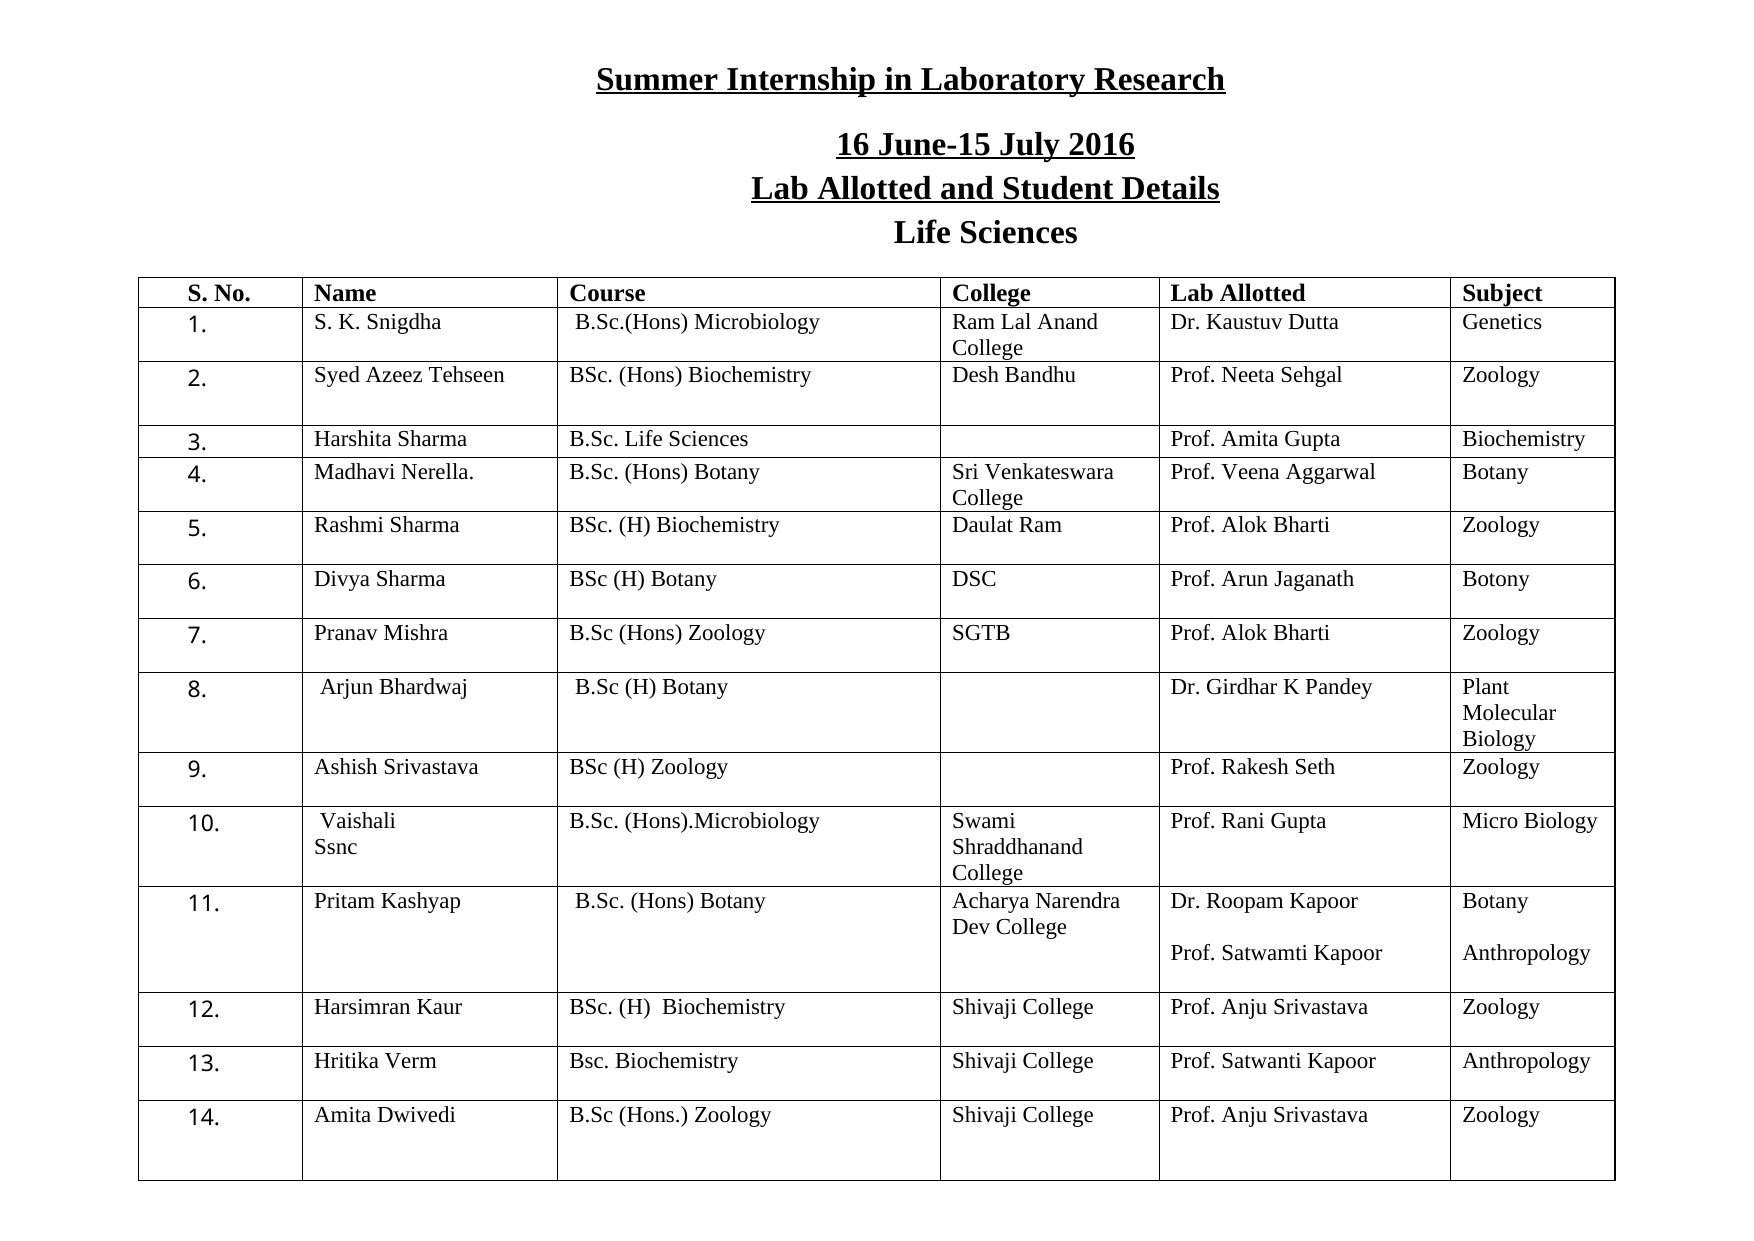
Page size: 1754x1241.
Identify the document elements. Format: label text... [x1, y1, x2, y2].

table_cell [139, 1101, 302, 1180]
table_header Name [303, 278, 557, 307]
table_cell Shivaji College [941, 993, 1159, 1046]
table_cell Amita Dwivedi [303, 1101, 557, 1180]
table_cell B.Sc. (Hons) Botany [558, 458, 940, 511]
table_cell SGTB [941, 619, 1159, 672]
table_cell B.Sc (H) Botany [558, 673, 940, 752]
table_cell Sri Venkateswara College [1023, 458, 1159, 511]
table_cell Prof. Alok Bharti [1160, 619, 1450, 672]
table_cell B.Sc. Life Sciences [558, 426, 940, 457]
table_cell Pranav Mishra [303, 619, 557, 672]
table_cell Prof. Amita Gupta [1160, 426, 1450, 457]
table_header Subject [1451, 278, 1614, 307]
table_cell BSc (H) Botany [558, 565, 940, 618]
table_cell B.Sc (Hons) Zoology [558, 619, 940, 672]
table_cell Biochemistry [1451, 426, 1614, 457]
table_cell Ashish Srivastava [303, 753, 557, 806]
table_cell Zoology [1451, 753, 1614, 806]
table_cell Divya Sharma [303, 565, 557, 618]
table_cell [139, 308, 302, 361]
table_cell [139, 807, 302, 886]
table_cell Zoology [1451, 619, 1614, 672]
table_cell Zoology [1451, 512, 1614, 564]
table_cell [139, 1047, 302, 1100]
table_cell Genetics [1451, 308, 1614, 361]
table_cell Harshita Sharma [303, 426, 557, 457]
table_cell Rashmi Sharma [303, 512, 557, 564]
text Summer Internship in Laboratory Research [150, 59, 1671, 97]
table_cell Shivaji College [941, 1101, 1159, 1180]
table_cell B.Sc. (Hons).Microbiology [558, 807, 940, 886]
table_cell Hritika Verm [303, 1047, 557, 1100]
table_cell Zoology [1451, 1101, 1614, 1180]
text 16 June-15 July 2016 Lab Allotted and Student Details Life Sciences [300, 124, 1671, 250]
table_cell DSC [941, 565, 1159, 618]
table_cell Desh Bandhu [941, 362, 1159, 424]
table_cell Syed Azeez Tehseen [303, 362, 557, 424]
table_cell [139, 362, 302, 424]
table_cell Acharya Narendra Dev College [941, 887, 1159, 992]
table_cell Madhavi Nerella. [303, 458, 557, 511]
table_cell [941, 426, 1159, 457]
table_cell Zoology [1451, 362, 1614, 424]
table_cell Plant Molecular Biology [1509, 673, 1614, 752]
table_cell [139, 993, 302, 1046]
table_cell Ram Lal Anand College [941, 308, 1159, 361]
table_cell Botany Anthropology [1451, 887, 1614, 992]
table_cell [139, 565, 302, 618]
table_cell Prof. Rakesh Seth [1160, 753, 1450, 806]
table_cell [139, 753, 302, 806]
table_cell Prof. Veena Aggarwal [1160, 458, 1450, 511]
table_cell [139, 887, 302, 992]
table_cell Vaishali Ssnc [303, 807, 557, 886]
table_cell Arjun Bhardwaj [303, 673, 557, 752]
table_cell S. K. Snigdha [303, 308, 557, 361]
table_header College [941, 278, 1159, 307]
table_cell Botony [1451, 565, 1614, 618]
table_cell Harsimran Kaur [303, 993, 557, 1046]
table_cell B.Sc.(Hons) Microbiology [558, 308, 940, 361]
table_cell [941, 673, 1159, 752]
table_cell Prof. Anju Srivastava [1160, 993, 1450, 1046]
table_cell Zoology [1451, 993, 1614, 1046]
table_cell Anthropology [1451, 1047, 1614, 1100]
table_cell BSc. (H) Biochemistry [558, 512, 940, 564]
table_cell Daulat Ram [941, 512, 1159, 564]
table_cell [139, 512, 302, 564]
table_cell [139, 426, 302, 457]
table_cell B.Sc (Hons.) Zoology [558, 1101, 940, 1180]
table_header Course [558, 278, 940, 307]
table_cell Swami Shraddhanand College [941, 807, 1159, 886]
table_cell Prof. Arun Jaganath [1160, 565, 1450, 618]
table_cell Prof. Anju Srivastava [1160, 1101, 1450, 1180]
table_cell [139, 619, 302, 672]
table_cell BSc. (Hons) Biochemistry [558, 362, 940, 424]
table_cell Prof. Satwanti Kapoor [1160, 1047, 1450, 1100]
table_cell Pritam Kashyap [303, 887, 557, 992]
table_cell [139, 673, 302, 752]
table_cell [941, 753, 1159, 806]
table_cell Prof. Alok Bharti [1160, 512, 1450, 564]
table_cell [139, 458, 302, 511]
table_cell Prof. Neeta Sehgal [1160, 362, 1450, 424]
table_cell Botany [1451, 458, 1614, 511]
table_header S. No. [139, 278, 302, 307]
table_cell Dr. Kaustuv Dutta [1160, 308, 1450, 361]
table_cell B.Sc. (Hons) Botany [558, 887, 940, 992]
table_cell Prof. Rani Gupta [1160, 807, 1450, 886]
table_cell Dr. Girdhar K Pandey [1160, 673, 1450, 752]
table_cell Shivaji College [941, 1047, 1159, 1100]
table_cell Micro Biology [1451, 807, 1614, 886]
table_header Lab Allotted [1160, 278, 1450, 307]
